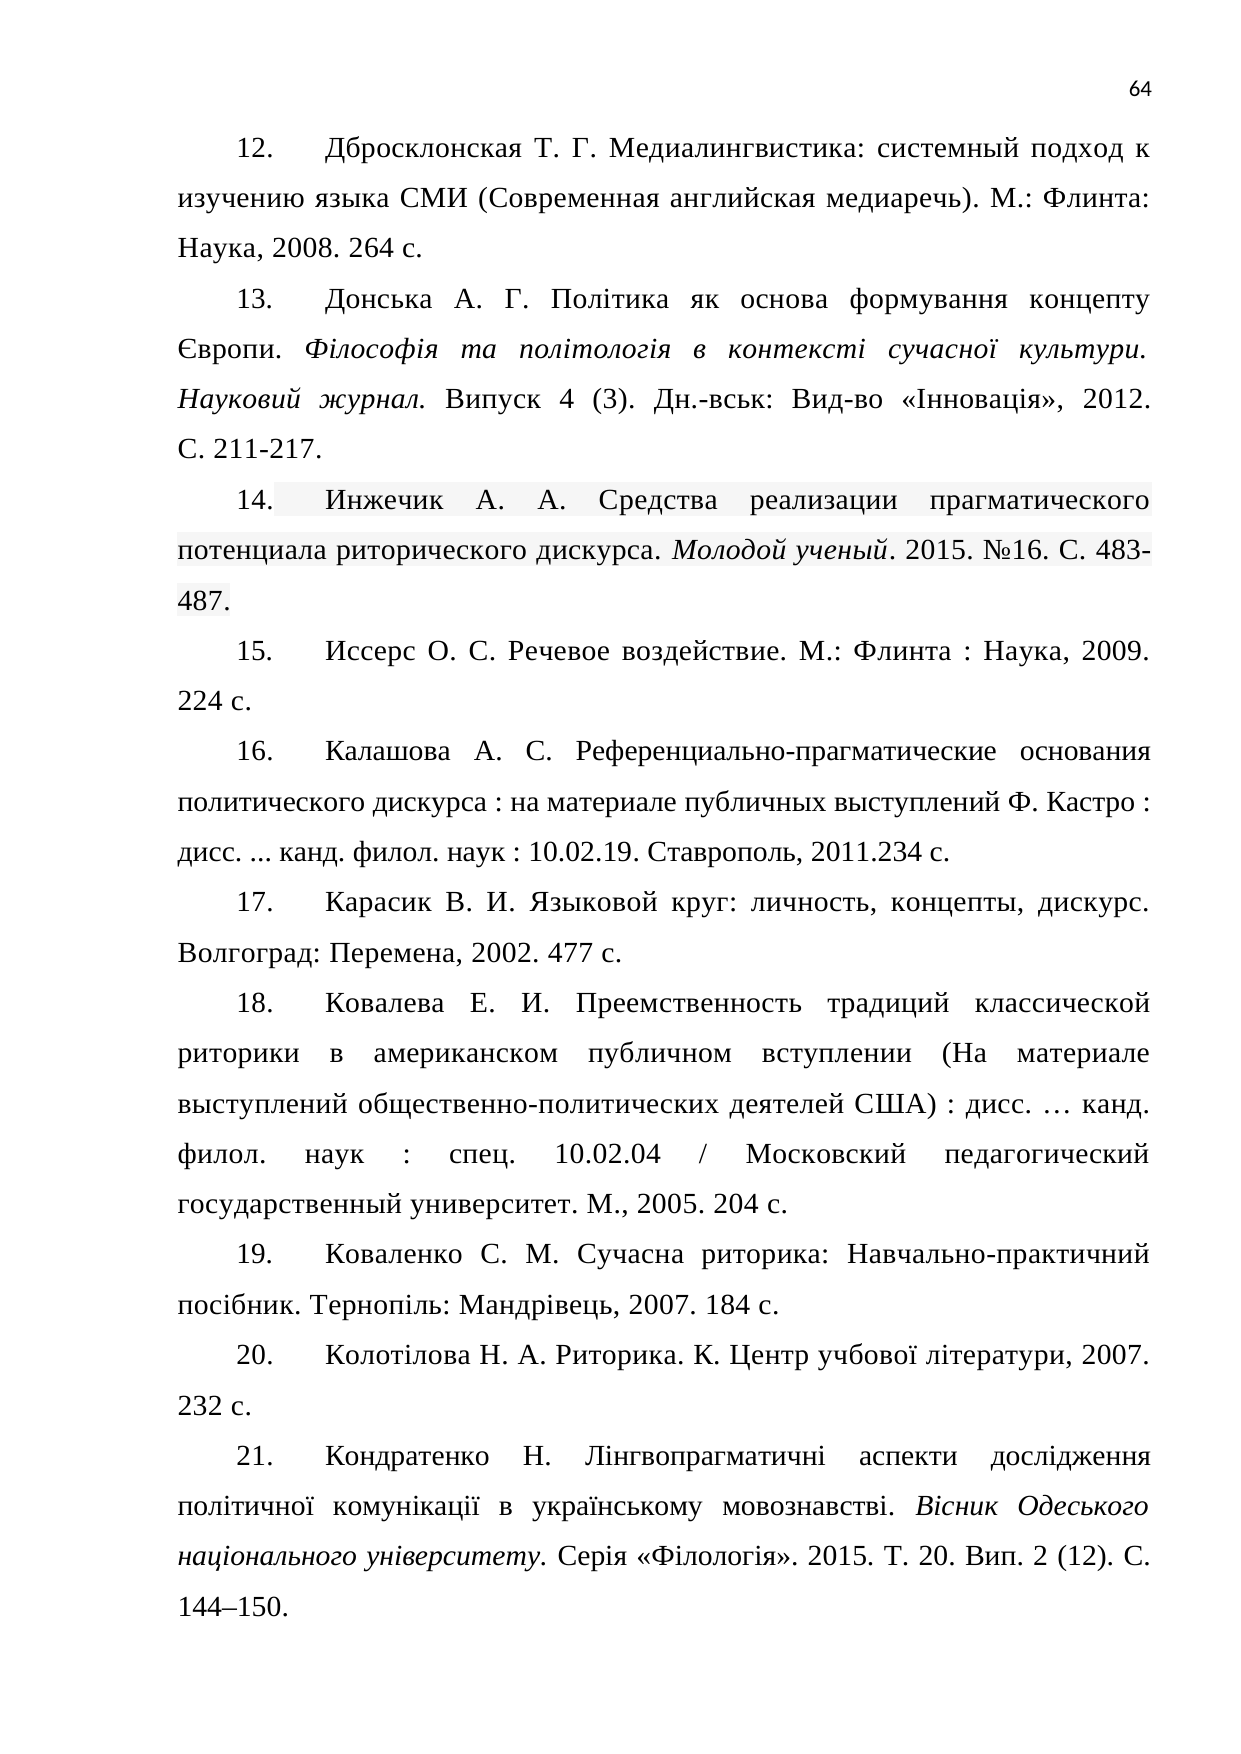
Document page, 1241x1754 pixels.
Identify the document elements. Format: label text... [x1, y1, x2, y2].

list Карасик В. И. Языковой круг: личность, концепты, дискурс. Волгоград: Перемена, 2002. 477 с. [177, 884, 1152, 968]
list Инжечик А. А. Средства реализации прагматического потенциала риторического дискурса. Молодой ученый. 2015. №16. С. 483-487. [177, 482, 1152, 532]
list Дбросклонская Т. Г. Медиалингвистика: системный подход к изучению языка СМИ (Современная английская медиаречь). М.: Флинта: Наука, 2008. 264 с. [177, 130, 1152, 264]
list Ковалева Е. И. Преемственность традиций классической риторики в американском публичном вступлении (На материале выступлений общественно-политических деятелей США) : дисс. … канд. филол. наук : спец. 10.02.04 / Московский педагогический государственный университет. М., 2005. 204 с. [177, 985, 1152, 1220]
list Калашова А. С. Референциально-прагматические основания политического дискурса : на материале публичных выступлений Ф. Кастро : дисс. ... канд. филол. наук : 10.02.19. Ставрополь, 2011.234 с. [177, 817, 1152, 868]
list Кондратенко Н. Лінгвопрагматичні аспекти дослідження політичної комунікації в українському мовознавстві. Вісник Одеського національного університету. Серія «Філологія». 2015. Т. 20. Вип. 2 (12). С. 144–150. [177, 1438, 1152, 1622]
list Инжечик А. А. Средства реализации прагматического потенциала риторического дискурса. Молодой ученый. 2015. №16. С. 483-487. [177, 566, 1152, 616]
list Донська А. Г. Політика як основа формування концепту Європи. Філософія та політологія в контексті сучасної культури. Науковий журнал. Випуск 4 (3). Дн.-вськ: Вид-во «Інновація», 2012. С. 211-217. [177, 281, 1152, 465]
list Коваленко С. М. Сучасна риторика: Навчально-практичний посібник. Тернопіль: Мандрівець, 2007. 184 с. [177, 1237, 1152, 1321]
list Иссерс О. С. Речевое воздействие. М.: Флинта : Наука, 2009. 224 с. [177, 633, 1152, 717]
list Колотілова Н. А. Риторика. К. Центр учбової літератури, 2007. 232 с. [177, 1337, 1152, 1421]
list Калашова А. С. Референциально-прагматические основания политического дискурса : на материале публичных выступлений Ф. Кастро : дисс. ... канд. филол. наук : 10.02.19. Ставрополь, 2011.234 с. [177, 733, 1152, 784]
